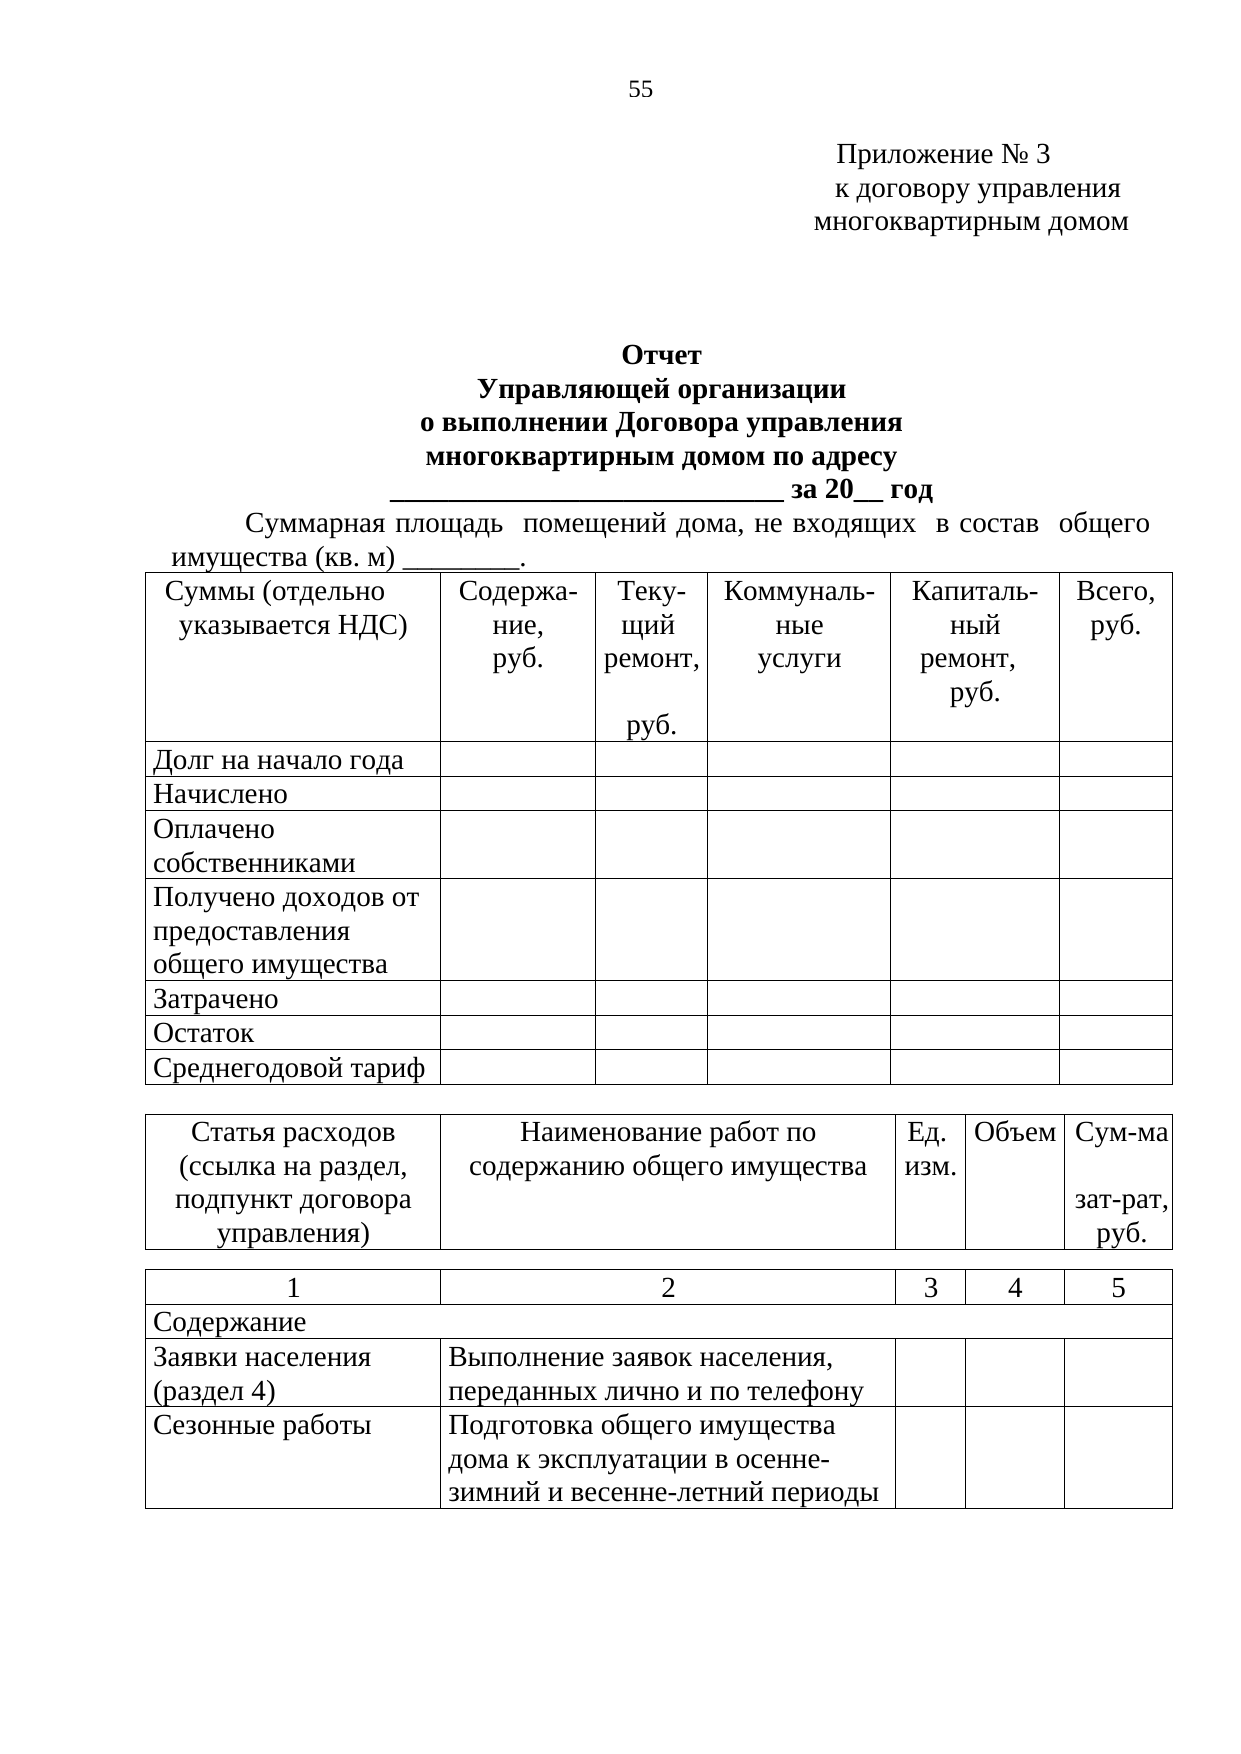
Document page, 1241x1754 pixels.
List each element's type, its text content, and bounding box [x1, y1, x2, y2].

table_cell [596, 777, 707, 810]
table_cell Остаток [146, 1016, 440, 1049]
table_cell [708, 811, 890, 878]
table_header 5 [1065, 1270, 1172, 1303]
table_cell Затрачено [146, 981, 440, 1014]
table_cell Оплачено собственниками [146, 811, 440, 878]
table_cell [441, 742, 595, 776]
table_cell [708, 777, 890, 810]
table_header Капиталь-ный ремонт, руб. [891, 573, 1059, 741]
table_cell [891, 981, 1059, 1014]
table_cell [891, 777, 1059, 810]
table_cell Содержание [146, 1305, 1172, 1338]
table_cell [708, 981, 890, 1014]
table_cell Подготовка общего имущества дома к эксплуатации в осенне-зимний и весенне-летний периоды [441, 1407, 895, 1508]
text многоквартирным домом по адресу [171, 438, 1152, 472]
text Суммарная площадь помещений дома, не входящих в состав общего имущества (кв. м) ________. [171, 505, 1152, 572]
table_header Объем [966, 1115, 1064, 1249]
table_cell [441, 777, 595, 810]
table_cell Среднегодовой тариф [146, 1050, 440, 1084]
table_cell [896, 1407, 965, 1508]
table_cell Долг на начало года [146, 742, 440, 776]
table_cell [708, 742, 890, 776]
text к договору управления [761, 170, 1152, 203]
table_cell [1060, 811, 1172, 878]
table_cell [596, 1050, 707, 1084]
table_cell [708, 879, 890, 980]
table_cell [966, 1339, 1064, 1406]
table_cell [708, 1050, 890, 1084]
table_header Суммы (отдельно указывается НДС) [146, 573, 440, 741]
table_cell Получено доходов от предоставления общего имущества [146, 879, 440, 980]
table_cell [966, 1407, 1064, 1508]
text Отчет [171, 337, 1152, 371]
table_cell [891, 811, 1059, 878]
table_cell [1060, 777, 1172, 810]
text Приложение № 3 [827, 136, 1152, 170]
table_cell [441, 981, 595, 1014]
table_header 1 [146, 1270, 440, 1303]
table_header 3 [896, 1270, 965, 1303]
table_header Содержа-ние, руб. [441, 573, 595, 741]
table_cell [1060, 1016, 1172, 1049]
table_header Сум-ма зат-рат, руб. [1065, 1115, 1172, 1249]
text многоквартирным домом [688, 203, 1152, 237]
table_header Всего, руб. [1060, 573, 1172, 741]
table_header 4 [966, 1270, 1064, 1303]
table_cell [1065, 1407, 1172, 1508]
table_header 2 [441, 1270, 895, 1303]
table_cell [596, 742, 707, 776]
table_cell [891, 879, 1059, 980]
table_cell [596, 1016, 707, 1049]
table_cell [891, 1050, 1059, 1084]
table_cell [896, 1339, 965, 1406]
table_cell [1060, 879, 1172, 980]
table_cell [1060, 1050, 1172, 1084]
text ___________________________ за 20__ год [171, 472, 1152, 505]
table_cell Выполнение заявок населения, переданных лично и по телефону [441, 1339, 895, 1406]
table_header Коммуналь-ные услуги [708, 573, 890, 741]
table_cell [1065, 1339, 1172, 1406]
table_cell [441, 1050, 595, 1084]
table_cell [441, 1016, 595, 1049]
table_header Статья расходов (ссылка на раздел, подпункт договора управления) [146, 1115, 440, 1249]
table_cell [891, 1016, 1059, 1049]
table_cell [1060, 742, 1172, 776]
table_cell [708, 1016, 890, 1049]
table_cell [596, 879, 707, 980]
table_header Теку-щий ремонт, руб. [596, 573, 707, 741]
table_cell [441, 879, 595, 980]
table_cell [1060, 981, 1172, 1014]
table_cell Начислено [146, 777, 440, 810]
table_header Наименование работ по содержанию общего имущества [441, 1115, 895, 1249]
text о выполнении Договора управления [171, 404, 1152, 438]
table_cell Сезонные работы [146, 1407, 440, 1508]
table_header Ед. изм. [896, 1115, 965, 1249]
table_cell [441, 811, 595, 878]
table_cell Заявки населения (раздел 4) [146, 1339, 440, 1406]
table_cell [891, 742, 1059, 776]
table_cell [596, 811, 707, 878]
text Управляющей организации [171, 371, 1152, 404]
table_cell [596, 981, 707, 1014]
